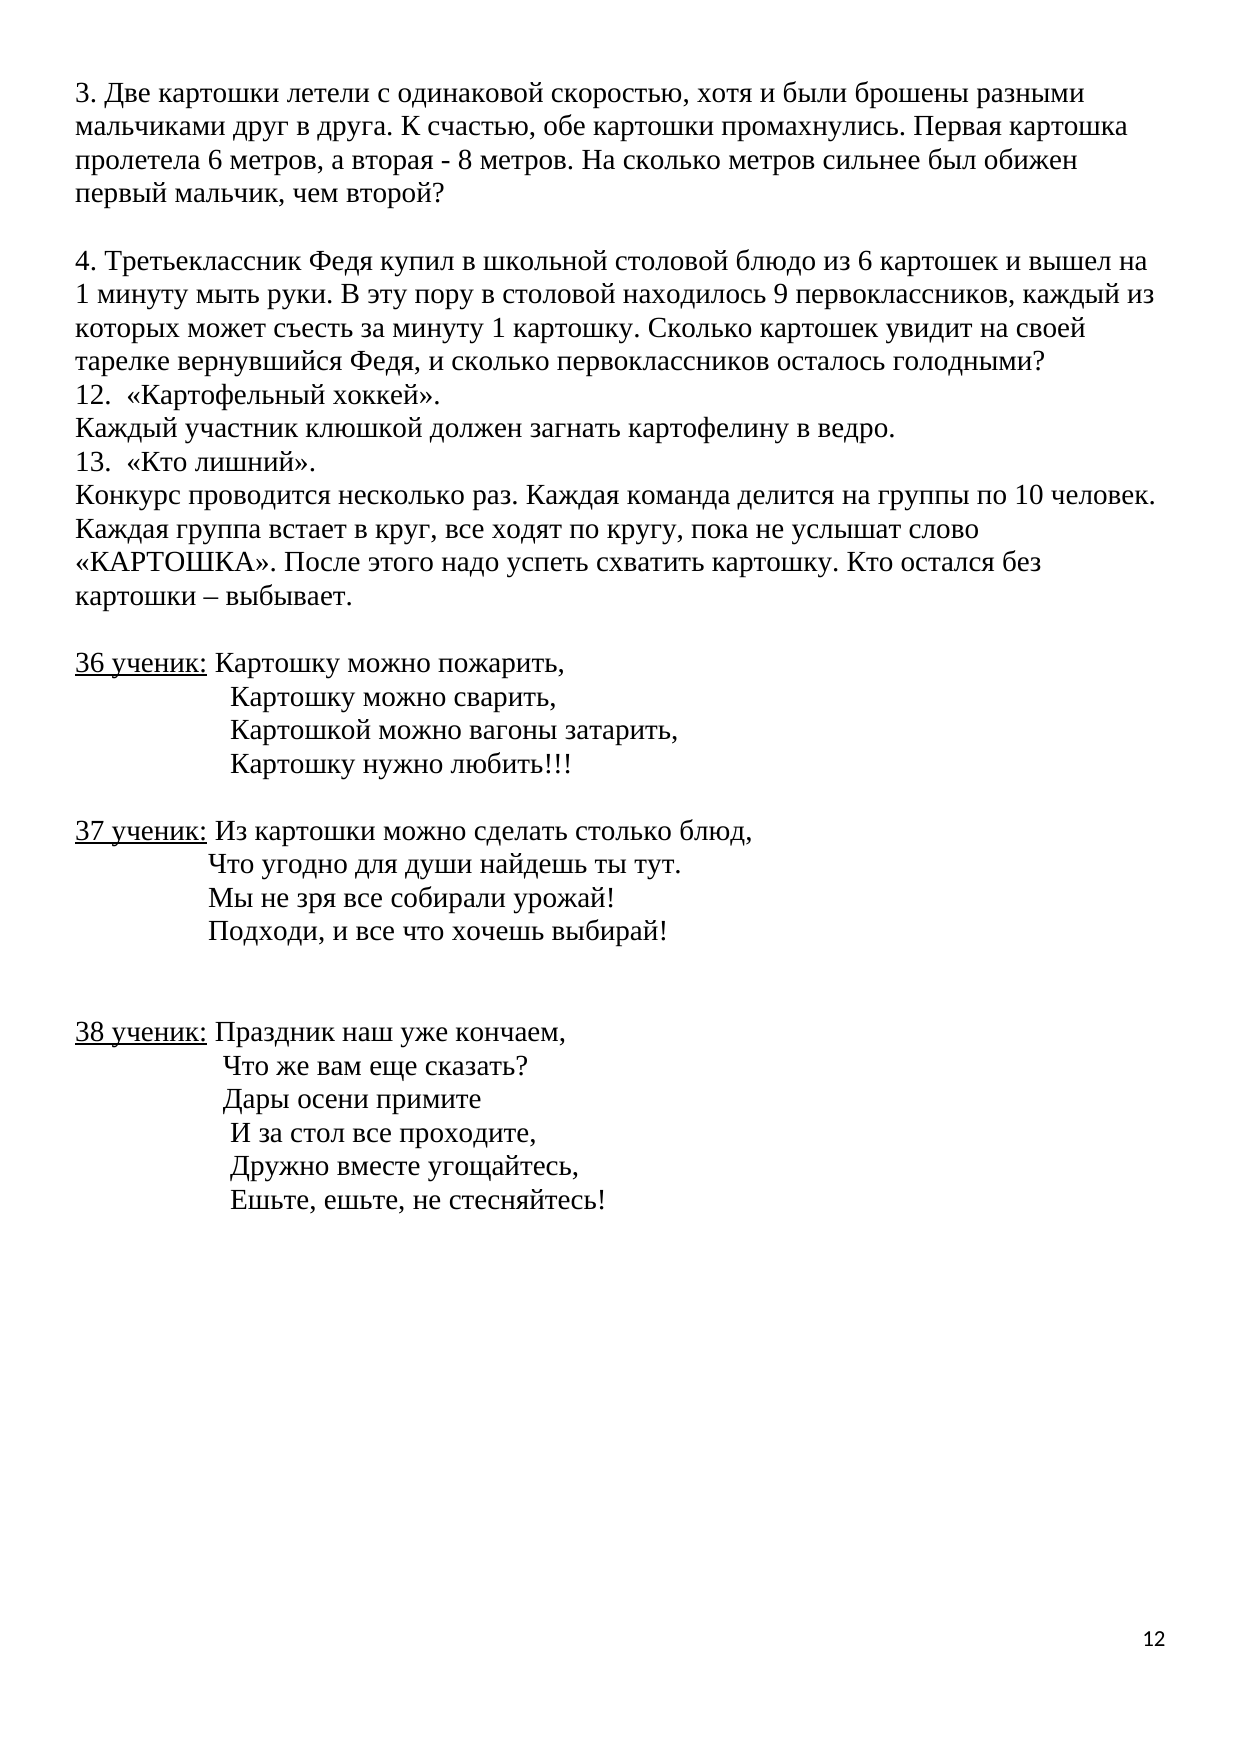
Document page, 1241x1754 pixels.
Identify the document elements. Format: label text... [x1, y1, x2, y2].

text Конкурс проводится несколько раз. Каждая команда делится на группы по 10 человек. Каждая группа встает в круг, все ходят по кругу, пока не услышат слово «КАРТОШКА». После этого надо успеть схватить картошку. Кто остался без картошки – выбывает. [75, 477, 1165, 612]
text Что угодно для души найдешь ты тут. [75, 846, 1165, 880]
text Мы не зря все собирали урожай! [75, 880, 1165, 913]
text 4. Третьеклассник Федя купил в школьной столовой блюдо из 6 картошек и вышел на 1 минуту мыть руки. В эту пору в столовой находилось 9 первоклассников, каждый из которых может съесть за минуту 1 картошку. Сколько картошек увидит на своей тарелке вернувшийся Федя, и сколько первоклассников осталось голодными? [75, 243, 1165, 377]
text Картошкой можно вагоны затарить, [75, 712, 1165, 746]
text 3. Две картошки летели с одинаковой скоростью, хотя и были брошены разными мальчиками друг в друга. К счастью, обе картошки промахнулись. Первая картошка пролетела 6 метров, а вторая - 8 метров. На сколько метров сильнее был обижен первый мальчик, чем второй? [75, 75, 1165, 209]
text Картошку нужно любить!!! [75, 746, 1165, 779]
text Дружно вместе угощайтесь, [75, 1148, 1165, 1182]
text Картошку можно сварить, [75, 679, 1165, 712]
text 36 ученик: Картошку можно пожарить, [75, 645, 1165, 679]
text Подходи, и все что хочешь выбирай! [75, 913, 1165, 947]
text 12. «Картофельный хоккей». [75, 377, 1165, 410]
text И за стол все проходите, [75, 1115, 1165, 1148]
text Ешьте, ешьте, не стесняйтесь! [75, 1182, 1165, 1215]
text Дары осени примите [75, 1081, 1165, 1115]
text 37 ученик: Из картошки можно сделать столько блюд, [75, 813, 1165, 846]
text Каждый участник клюшкой должен загнать картофелину в ведро. [75, 410, 1165, 444]
text 13. «Кто лишний». [75, 444, 1165, 477]
text 38 ученик: Праздник наш уже кончаем, [75, 1014, 1165, 1048]
text Что же вам еще сказать? [75, 1048, 1165, 1081]
